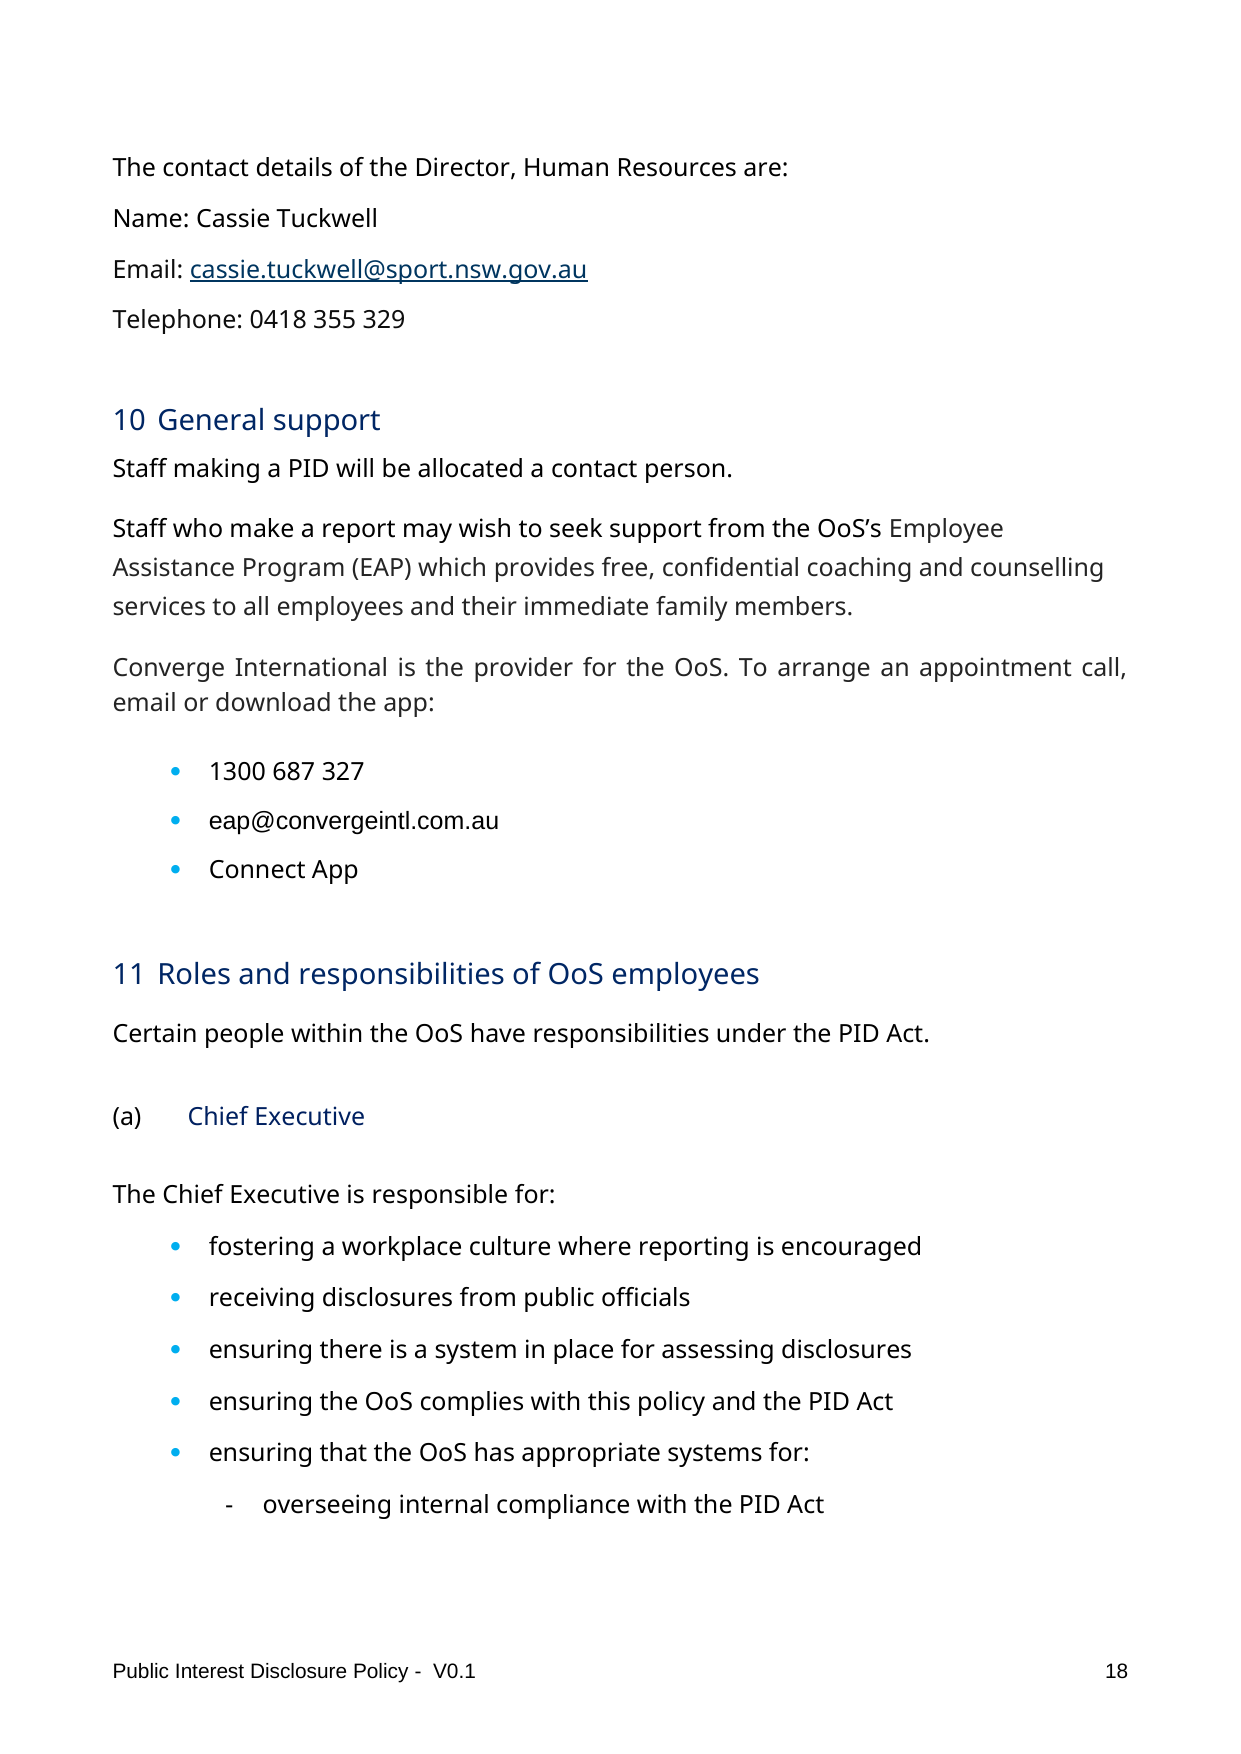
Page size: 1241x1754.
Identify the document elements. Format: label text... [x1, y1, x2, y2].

list ensuring the OoS complies with this policy and the PID Act [171, 1383, 1128, 1417]
list 1300 687 327 [171, 754, 1128, 788]
subtitle Chief Executive The Chief Executive is responsible for: [112, 1098, 1128, 1211]
text The contact details of the Director, Human Resources are: [112, 150, 1128, 184]
list fostering a workplace culture where reporting is encouraged [171, 1228, 1128, 1262]
list ensuring there is a system in place for assessing disclosures [171, 1331, 1128, 1366]
subtitle General support [112, 399, 1128, 438]
text Converge International is the provider for the OoS. To arrange an appointment call, email or download the app: [112, 649, 1128, 719]
text Telephone: 0418 355 329 [112, 302, 1128, 336]
text Staff making a PID will be allocated a contact person. [112, 451, 1128, 485]
list receiving disclosures from public officials [171, 1280, 1128, 1314]
list overseeing internal compliance with the PID Act [225, 1486, 1128, 1521]
list eap@convergeintl.com.au [171, 806, 1128, 834]
subtitle Roles and responsibilities of OoS employees [112, 953, 1128, 993]
text Email: cassie.tuckwell@sport.nsw.gov.au [112, 251, 1128, 286]
list ensuring that the OoS has appropriate systems for: [171, 1435, 1128, 1469]
text Name: Cassie Tuckwell [112, 201, 1128, 235]
text Staff who make a report may wish to seek support from the OoS’s Employee Assistance Program (EAP) which provides free, confidential coaching and counselling services to all employees and their immediate family members. [112, 511, 1128, 623]
list Connect App [171, 851, 1128, 885]
text Certain people within the OoS have responsibilities under the PID Act. [112, 1015, 1128, 1077]
